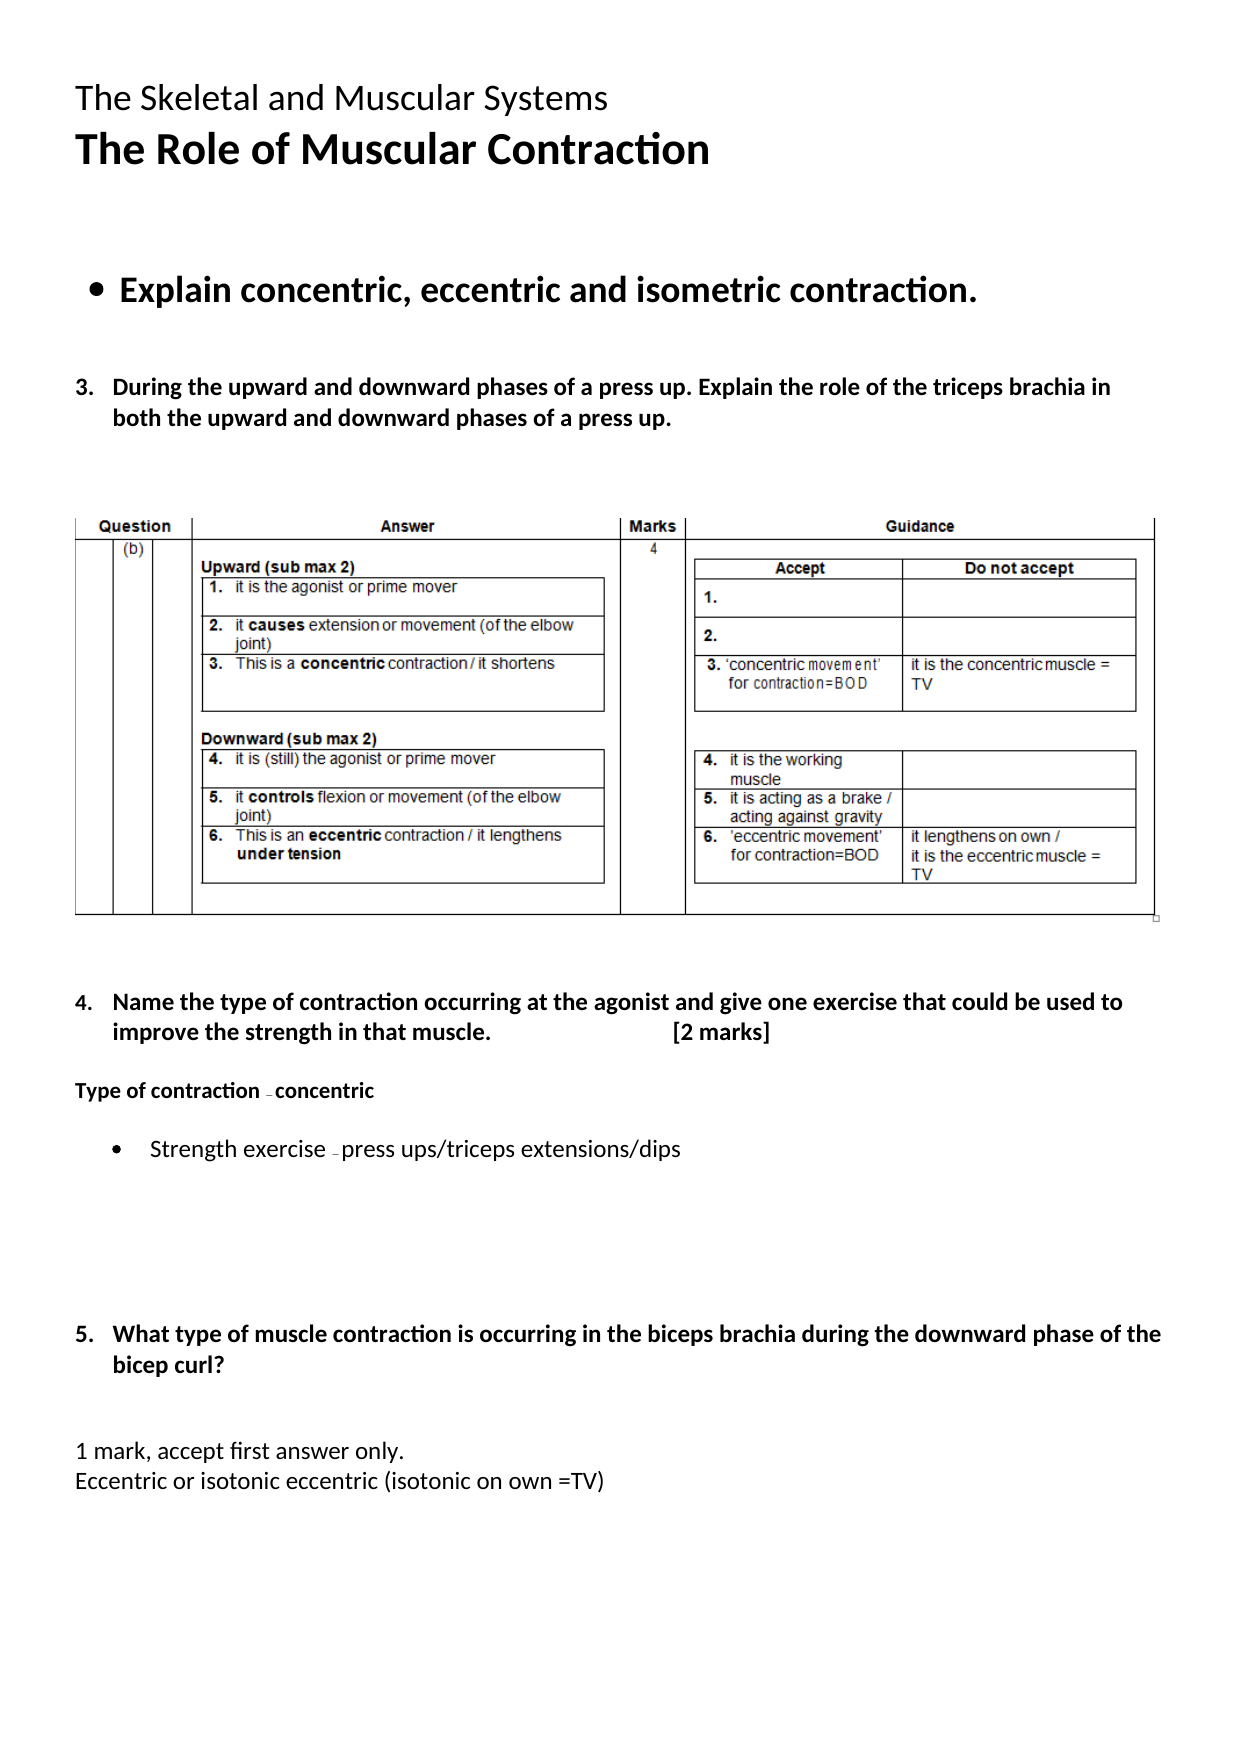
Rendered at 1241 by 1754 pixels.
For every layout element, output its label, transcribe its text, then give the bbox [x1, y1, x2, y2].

picture [75, 518, 1161, 926]
text 1 mark, accept first answer only. [75, 1435, 1165, 1466]
list Strength exercise — press ups/triceps extensions/dips [112, 1133, 1165, 1203]
list During the upward and downward phases of a press up. Explain the role of the triceps brachia in both the upward and downward phases of a press up. [75, 371, 1165, 432]
list Explain concentric, eccentric and isometric contraction. [90, 266, 1165, 312]
text The Role of Muscular Contraction [75, 120, 1165, 176]
list Name the type of contraction occurring at the agonist and give one exercise that could be used to improve the strength in that muscle. [2 marks] [75, 986, 1165, 1047]
text Type of contraction — concentric [75, 1076, 1165, 1104]
text Eccentric or isotonic eccentric (isotonic on own =TV) [75, 1466, 1165, 1496]
list What type of muscle contraction is occurring in the biceps brachia during the downward phase of the bicep curl? [75, 1318, 1165, 1379]
